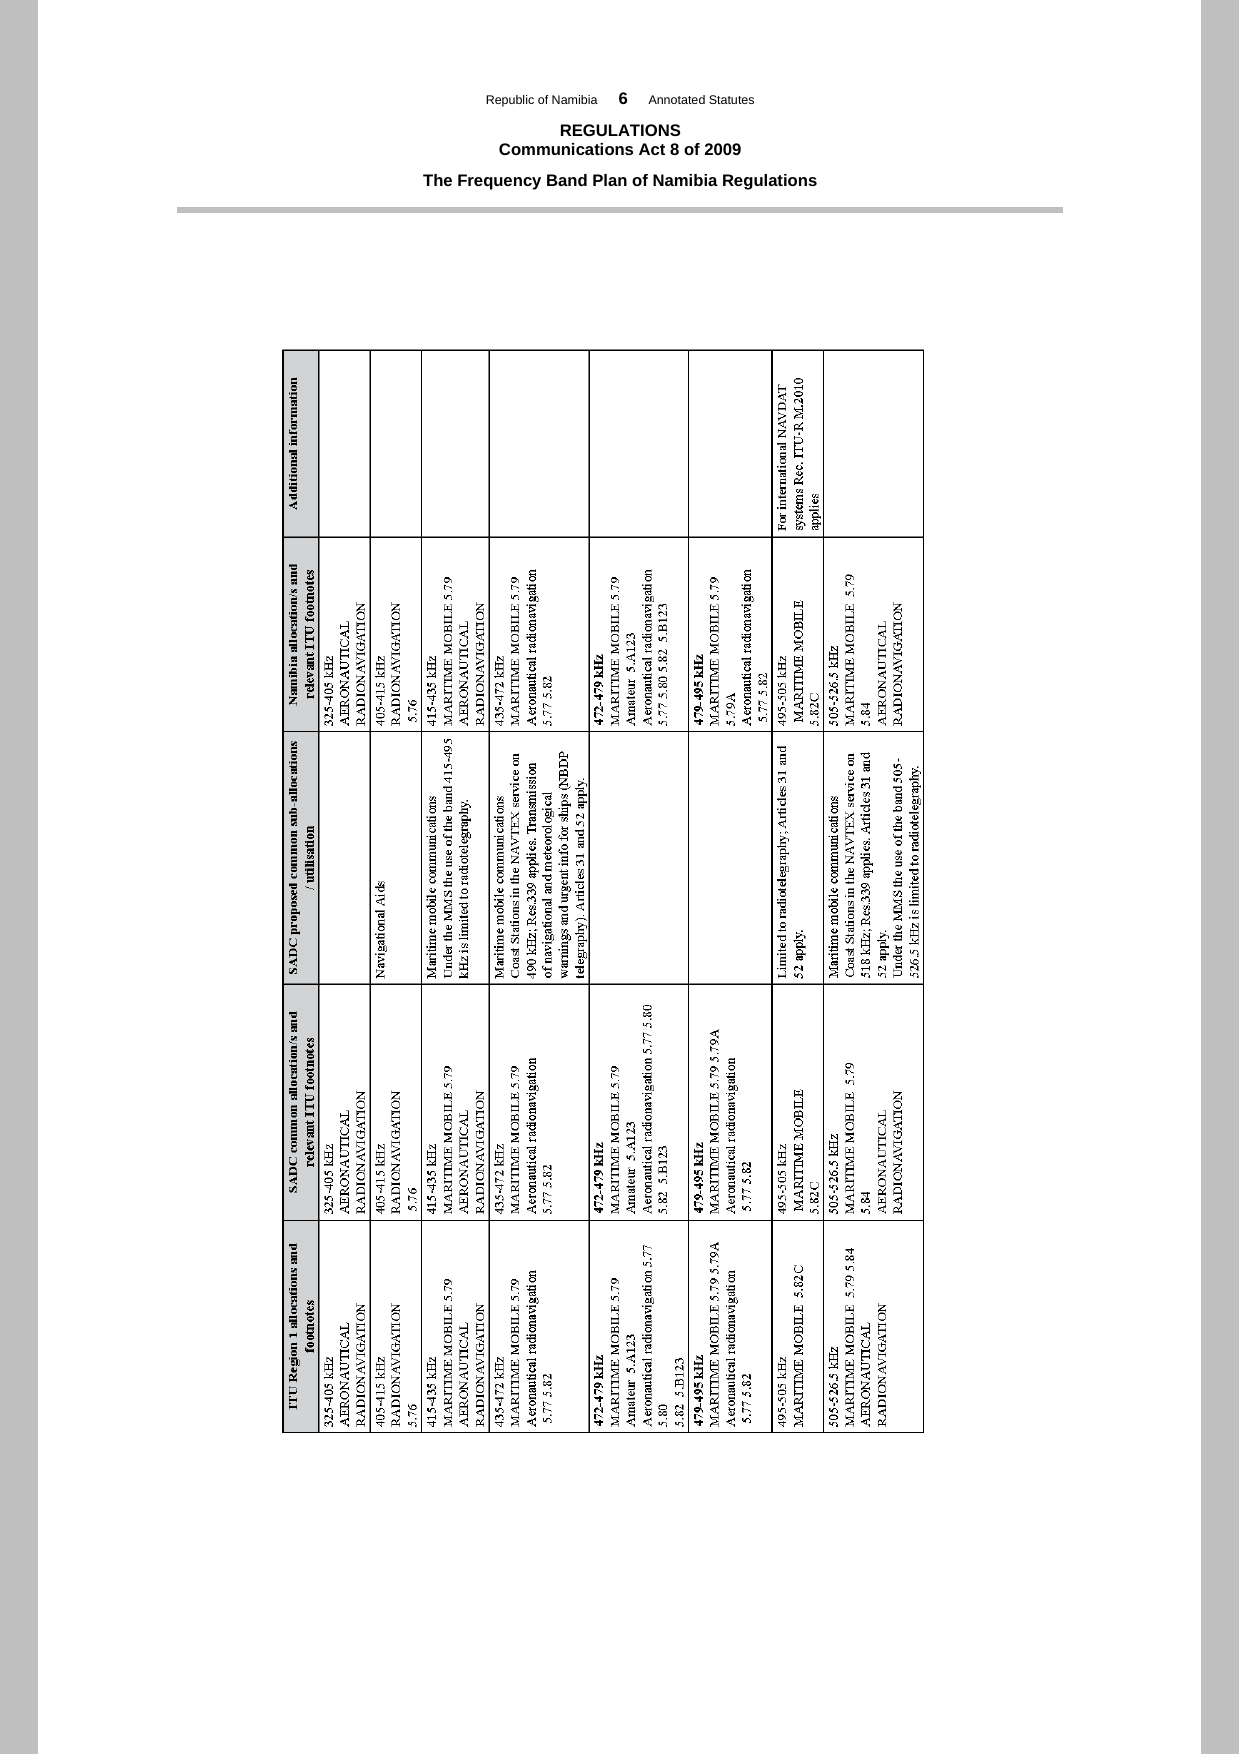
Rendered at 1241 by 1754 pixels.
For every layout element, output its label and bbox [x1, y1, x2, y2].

picture [177, 265, 1063, 1517]
